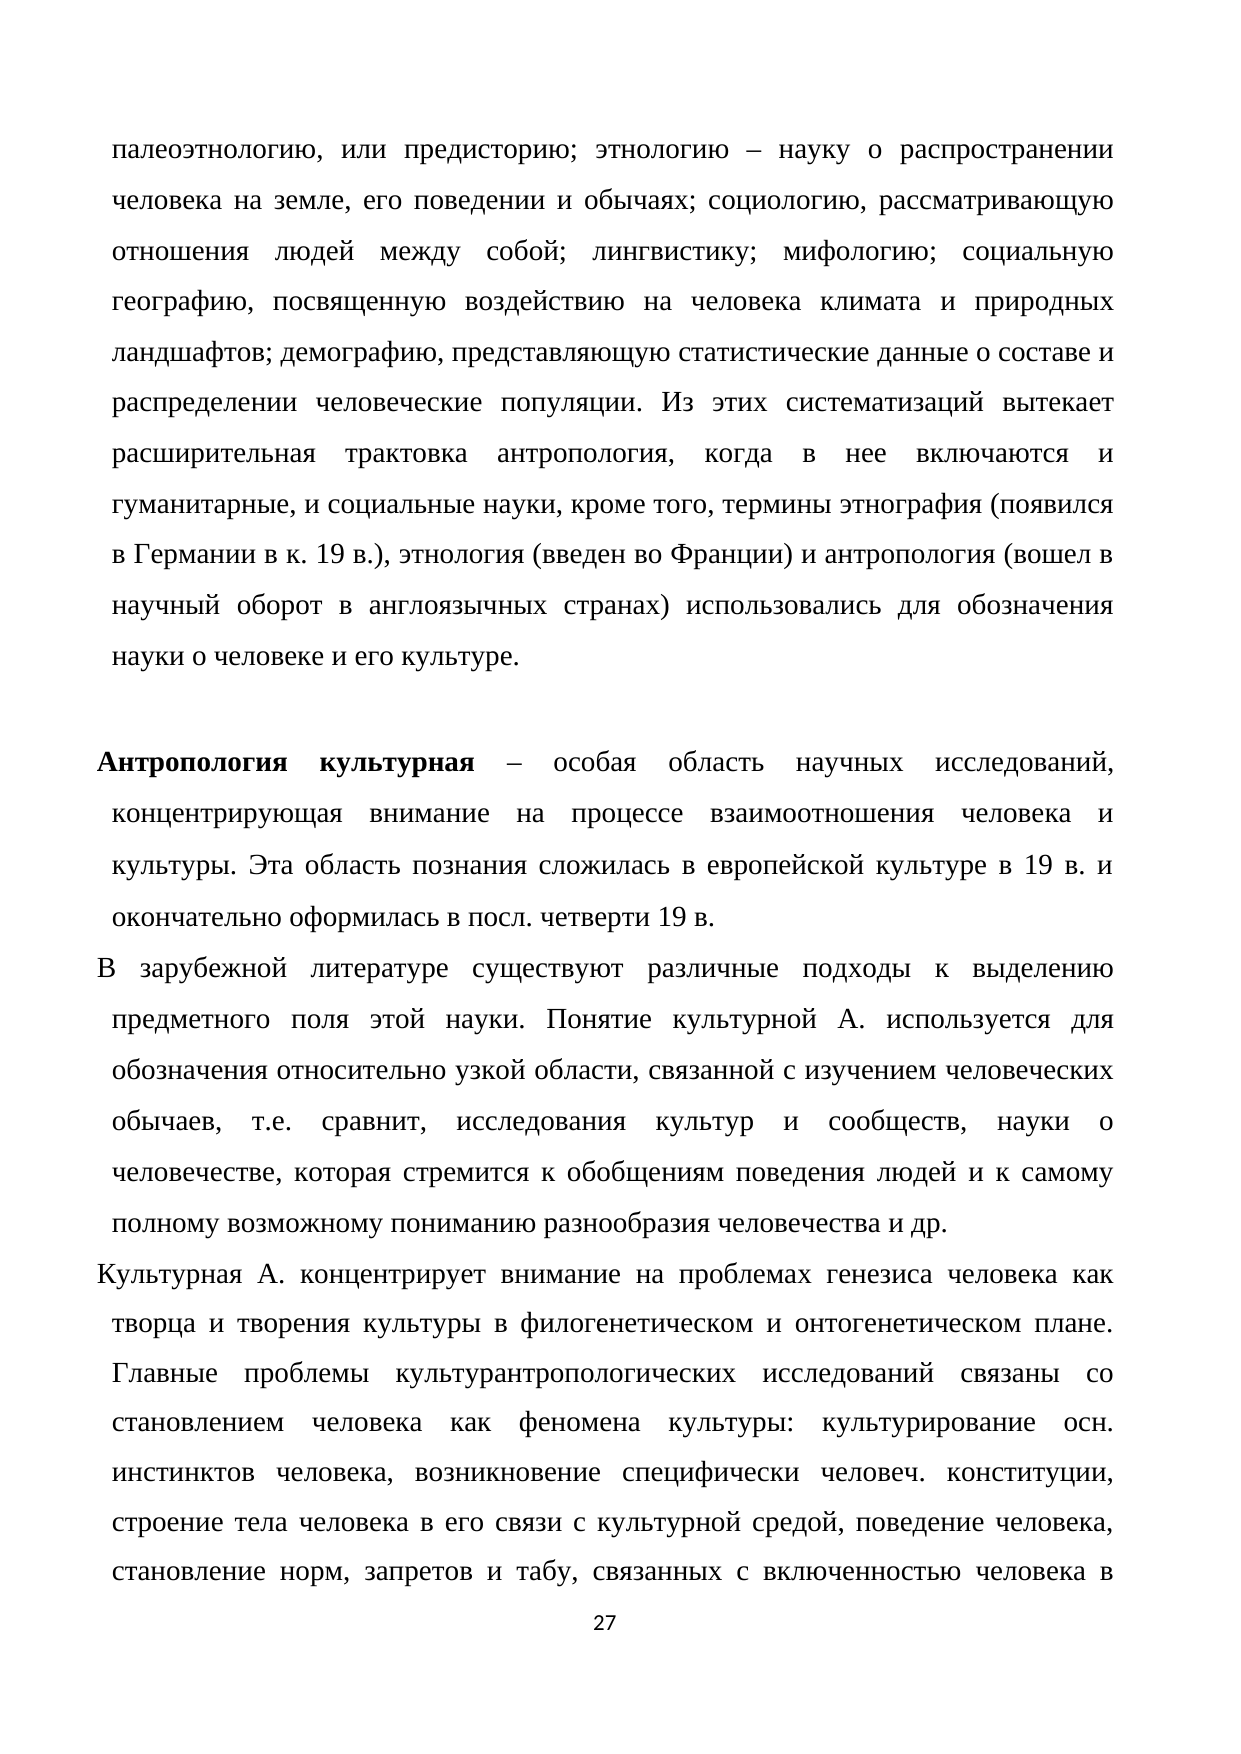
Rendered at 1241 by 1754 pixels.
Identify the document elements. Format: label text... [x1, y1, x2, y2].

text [97, 1256, 1115, 1587]
text В зарубежной литературе существуют различные подходы к выделению предметного поля этой науки. Понятие культурной А. используется для обозначения относительно узкой области, связанной с изучением человеческих обычаев, т.е. сравнит, исследования культур и сообществ, науки о человечестве, которая стремится к обобщениям поведения людей и к самому полному возможному пониманию разнообразия человечества и др. [97, 950, 1115, 1238]
text Антропология культурная – особая область научных исследований, концентрирующая внимание на процессе взаимоотношения человека и культуры. Эта область познания сложилась в европейской культуре в 19 в. и окончательно оформилась в посл. четверти 19 в. [97, 744, 1115, 932]
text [97, 131, 1115, 671]
